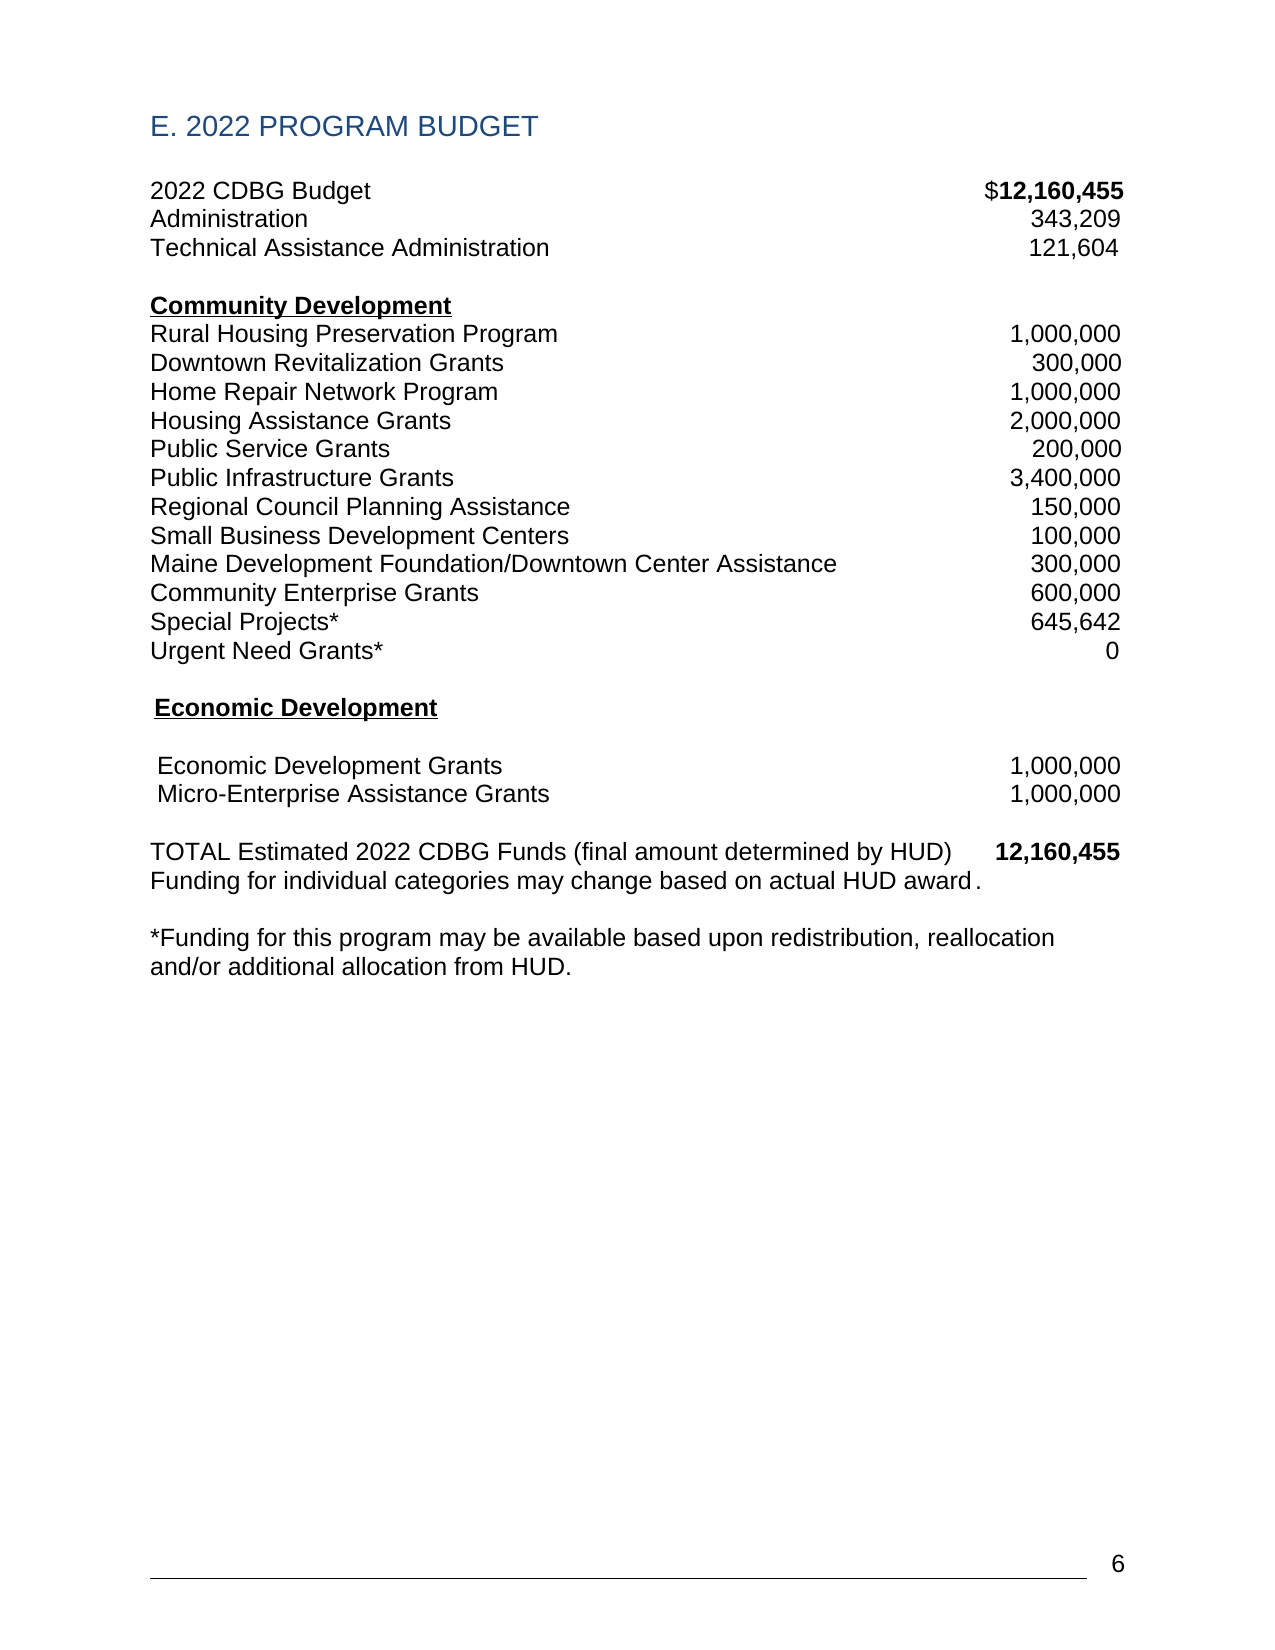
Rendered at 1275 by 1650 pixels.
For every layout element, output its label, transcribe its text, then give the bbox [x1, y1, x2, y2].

text Economic Development [112, 693, 1125, 722]
text Downtown Revitalization Grants 300,000 [150, 348, 1125, 377]
text *Funding for this program may be available based upon redistribution, reallocation and/or additional allocation from HUD. [150, 923, 1125, 981]
text Special Projects* 645,642 [150, 607, 1125, 636]
text Community Development [150, 291, 1125, 319]
text Public Infrastructure Grants 3,400,000 [150, 463, 1125, 492]
text Public Service Grants 200,000 [150, 434, 1144, 463]
text Maine Development Foundation/Downtown Center Assistance 300,000 [150, 549, 1125, 578]
text Housing Assistance Grants 2,000,000 [150, 406, 1125, 434]
text Rural Housing Preservation Program 1,000,000 [150, 319, 1125, 348]
text 2022 CDBG Budget $12,160,455 [150, 176, 1191, 204]
text Small Business Development Centers 100,000 [150, 521, 1144, 549]
text Regional Council Planning Assistance 150,000 [150, 492, 1125, 521]
text Funding for individual categories may change based on actual HUD award . [150, 866, 1125, 923]
text Micro-Enterprise Assistance Grants 1,000,000 [150, 779, 1125, 808]
text Urgent Need Grants* 0 [150, 636, 1125, 664]
text Technical Assistance Administration 121,604 [150, 233, 1125, 262]
text Home Repair Network Program 1,000,000 [150, 377, 1125, 406]
text TOTAL Estimated 2022 CDBG Funds (final amount determined by HUD) 12,160,455 [150, 837, 1125, 866]
text Community Enterprise Grants 600,000 [150, 578, 1125, 607]
text Administration 343,209 [150, 204, 1125, 233]
text E. 2022 PROGRAM BUDGET [150, 108, 1191, 142]
text Economic Development Grants 1,000,000 [150, 751, 1125, 779]
